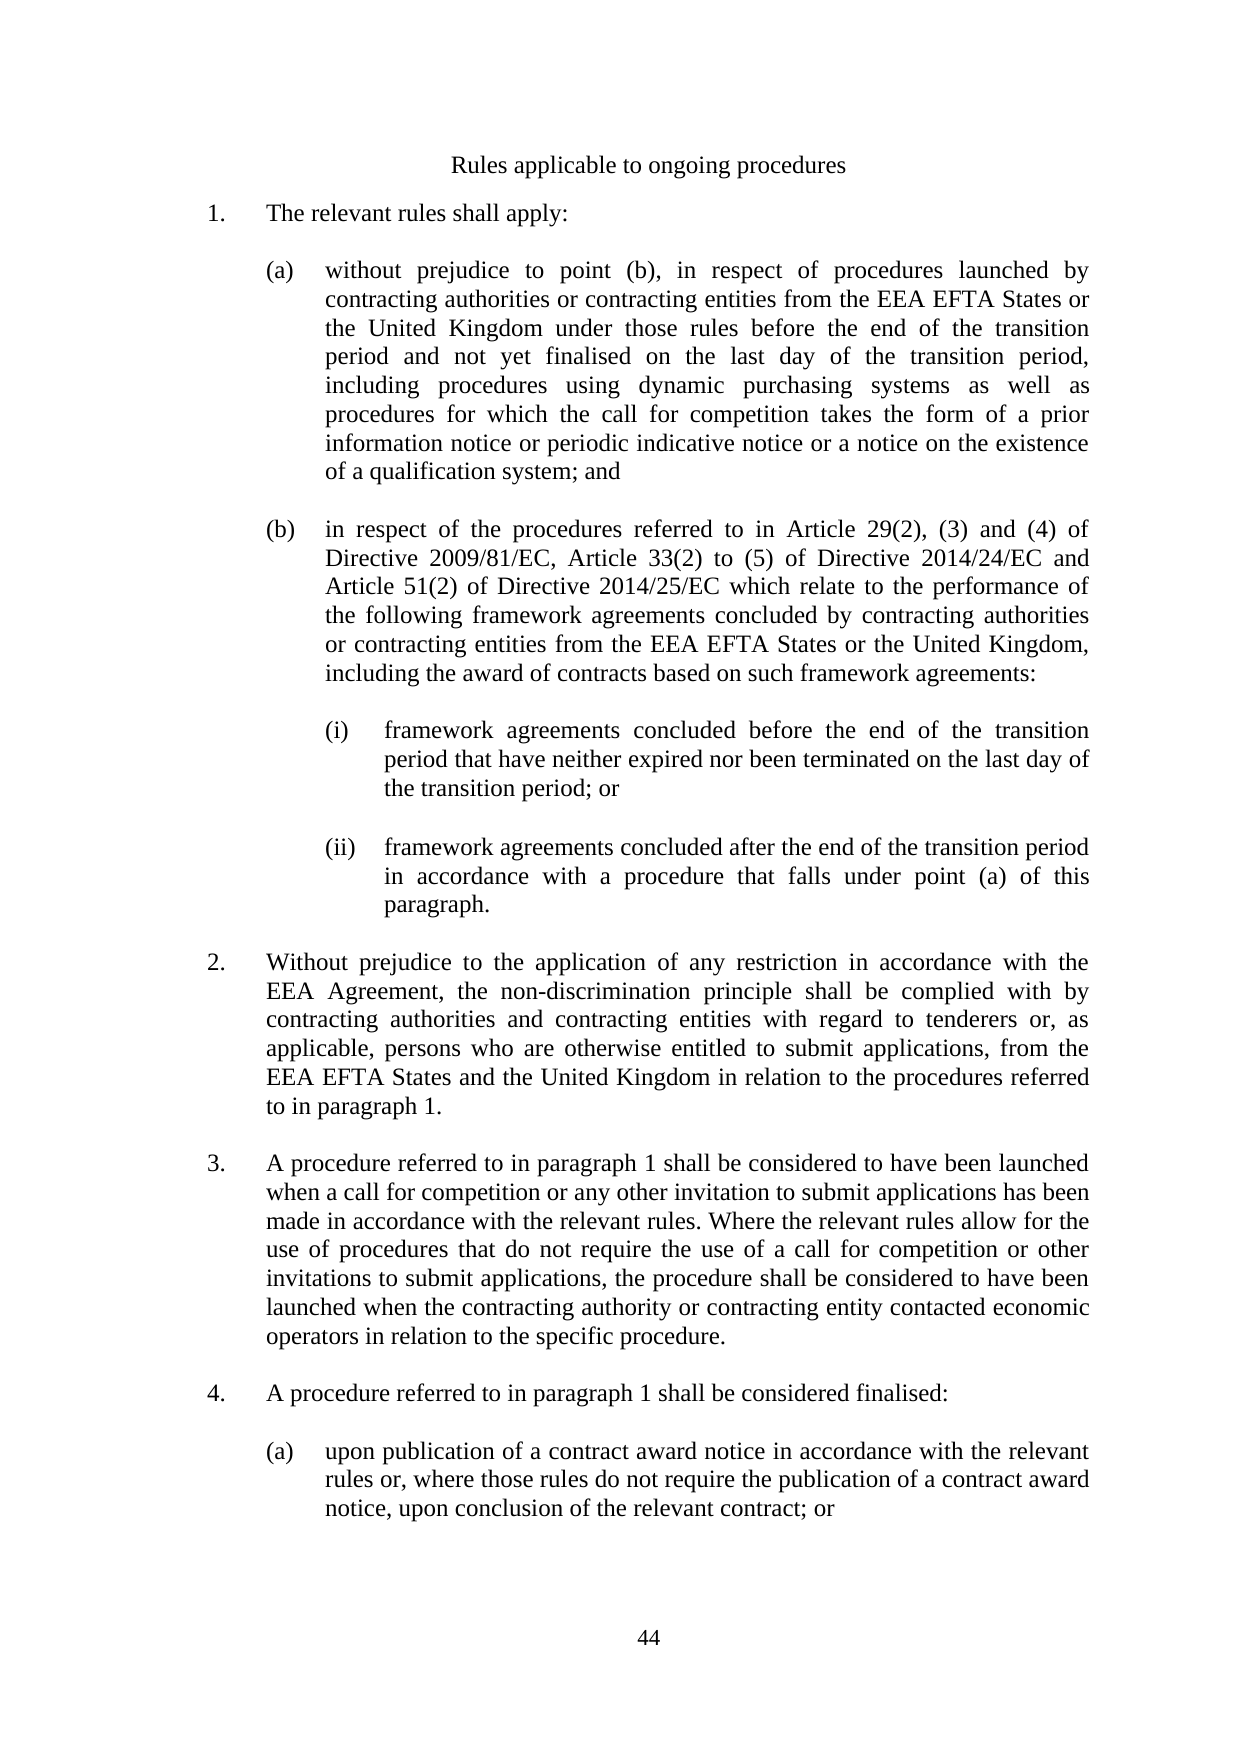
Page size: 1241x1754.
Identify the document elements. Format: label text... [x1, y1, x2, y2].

list framework agreements concluded before the end of the transition period that have neither expired nor been terminated on the last day of the transition period; or [325, 715, 1090, 801]
list upon publication of a contract award notice in accordance with the relevant rules or, where those rules do not require the publication of a contract award notice, upon conclusion of the relevant contract; or [266, 1436, 1090, 1522]
list Without prejudice to the application of any restriction in accordance with the EEA Agreement, the non-discrimination principle shall be complied with by contracting authorities and contracting entities with regard to tenderers or, as applicable, persons who are otherwise entitled to submit applications, from the EEA EFTA States and the United Kingdom in relation to the procedures referred to in paragraph 1. [207, 947, 1090, 1119]
list framework agreements concluded after the end of the transition period in accordance with a procedure that falls under point (a) of this paragraph. [325, 832, 1090, 918]
list without prejudice to point (b), in respect of procedures launched by contracting authorities or contracting entities from the EEA EFTA States or the United Kingdom under those rules before the end of the transition period and not yet finalised on the last day of the transition period, including procedures using dynamic purchasing systems as well as procedures for which the call for competition takes the form of a prior information notice or periodic indicative notice or a notice on the existence of a qualification system; and [266, 255, 1090, 485]
list The relevant rules shall apply: [207, 198, 1090, 226]
list A procedure referred to in paragraph 1 shall be considered finalised: [207, 1378, 1090, 1407]
list in respect of the procedures referred to in Article 29(2), (3) and (4) of Directive 2009/81/EC, Article 33(2) to (5) of Directive 2014/24/EC and Article 51(2) of Directive 2014/25/EC which relate to the performance of the following framework agreements concluded by contracting authorities or contracting entities from the EEA EFTA States or the United Kingdom, including the award of contracts based on such framework agreements: [266, 514, 1090, 686]
text Rules applicable to ongoing procedures [207, 150, 1090, 179]
list A procedure referred to in paragraph 1 shall be considered to have been launched when a call for competition or any other invitation to submit applications has been made in accordance with the relevant rules. Where the relevant rules allow for the use of procedures that do not require the use of a call for competition or other invitations to submit applications, the procedure shall be considered to have been launched when the contracting authority or contracting entity contacted economic operators in relation to the specific procedure. [207, 1148, 1090, 1349]
